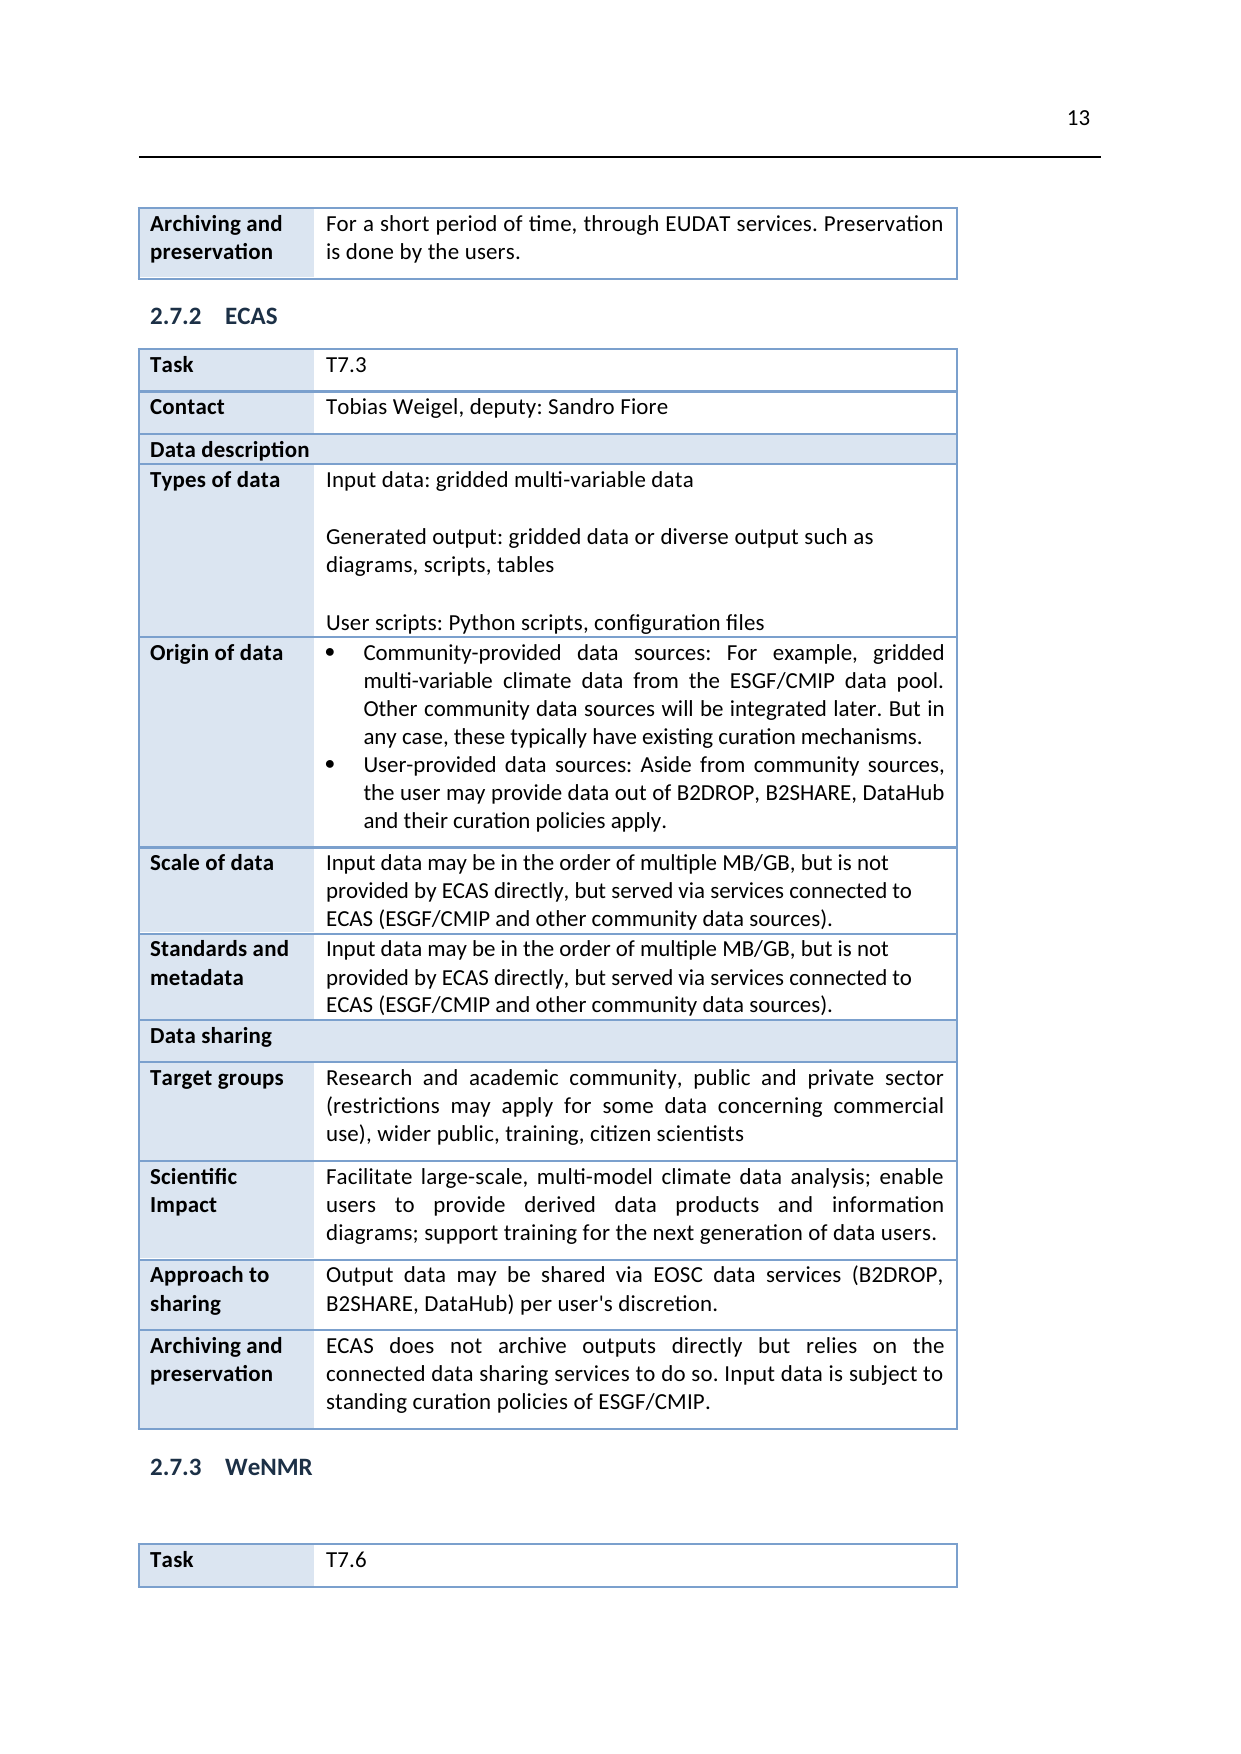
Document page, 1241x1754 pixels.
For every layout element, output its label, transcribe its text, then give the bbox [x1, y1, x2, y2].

table_cell Input data: gridded multi-variable data Generated output: gridded data or diverse output such as diagrams, scripts, tables User scripts: Python scripts, configuration files [315, 465, 956, 636]
table_cell Data description [140, 435, 956, 463]
table_cell Scientific Impact [140, 1162, 314, 1258]
table_cell Input data may be in the order of multiple MB/GB, but is not provided by ECAS directly, but served via services connected to ECAS (ESGF/CMIP and other community data sources). [315, 935, 956, 1019]
table_cell Origin of data [140, 638, 314, 846]
table_cell Types of data [140, 465, 314, 636]
table_cell Facilitate large-scale, multi-model climate data analysis; enable users to provide derived data products and information diagrams; support training for the next generation of data users. [315, 1162, 956, 1258]
table_cell Community-provided data sources: For example, gridded multi-variable climate data from the ESGF/CMIP data pool. Other community data sources will be integrated later. But in any case, these typically have existing curation mechanisms. User-provided data sources: Aside from community sources, the user may provide data out of B2DROP, B2SHARE, DataHub and their curation policies apply. [315, 638, 956, 846]
subtitle ECAS [150, 300, 1090, 331]
table_cell Target groups [140, 1063, 314, 1160]
table_cell Input data may be in the order of multiple MB/GB, but is not provided by ECAS directly, but served via services connected to ECAS (ESGF/CMIP and other community data sources). [315, 849, 956, 932]
table_cell Standards and metadata [140, 935, 314, 1019]
subtitle WeNMR [150, 1451, 1090, 1481]
table_header Task [140, 1545, 314, 1586]
table_cell For a short period of time, through EUDAT services. Preservation is done by the users. [315, 209, 956, 277]
table_cell Output data may be shared via EOSC data services (B2DROP, B2SHARE, DataHub) per user's discretion. [315, 1261, 956, 1329]
table_cell Tobias Weigel, deputy: Sandro Fiore [315, 393, 956, 433]
table_cell Archiving and preservation [140, 1331, 314, 1428]
table_cell Data sharing [140, 1021, 956, 1061]
table_header Task [140, 350, 314, 390]
table_cell Contact [140, 393, 314, 433]
table_cell Approach to sharing [140, 1261, 314, 1329]
table_cell Research and academic community, public and private sector (restrictions may apply for some data concerning commercial use), wider public, training, citizen scientists [315, 1063, 956, 1160]
table_cell Scale of data [140, 849, 314, 932]
table_header T7.6 [315, 1545, 956, 1586]
table_cell Archiving and preservation [140, 209, 314, 277]
table_cell ECAS does not archive outputs directly but relies on the connected data sharing services to do so. Input data is subject to standing curation policies of ESGF/CMIP. [315, 1331, 956, 1428]
table_header T7.3 [315, 350, 956, 390]
